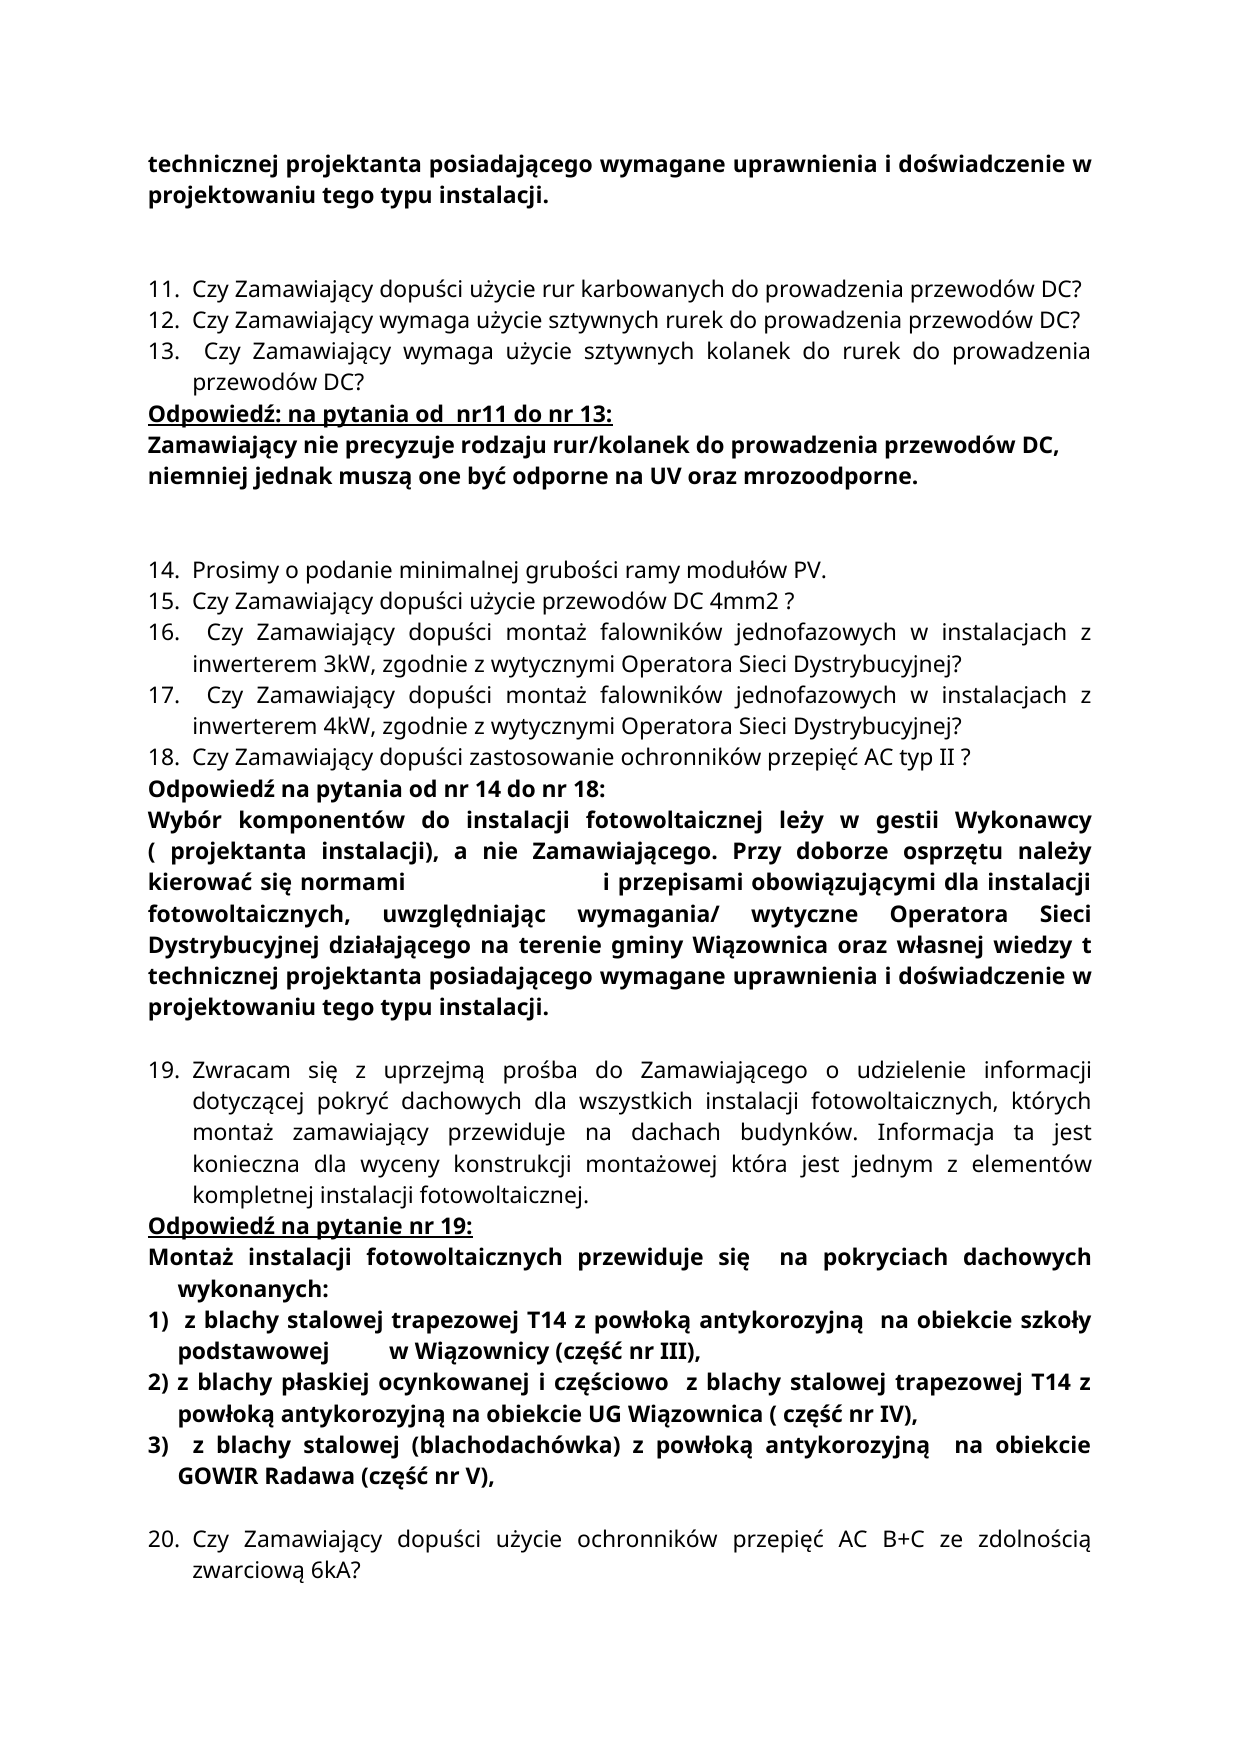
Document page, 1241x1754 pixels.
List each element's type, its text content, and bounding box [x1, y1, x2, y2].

text 14. Prosimy o podanie minimalnej grubości ramy modułów PV. [148, 554, 1093, 585]
text 2) z blachy płaskiej ocynkowanej i częściowo z blachy stalowej trapezowej T14 z powłoką antykorozyjną na obiekcie UG Wiązownica ( część nr IV), [148, 1366, 1093, 1429]
text Odpowiedź na pytanie nr 19: [148, 1210, 1093, 1241]
text 3) z blachy stalowej (blachodachówka) z powłoką antykorozyjną na obiekcie GOWIR Radawa (część nr V), [148, 1429, 1093, 1491]
text 18. Czy Zamawiający dopuści zastosowanie ochronników przepięć AC typ II ? [148, 741, 1093, 773]
text 17. Czy Zamawiający dopuści montaż falowników jednofazowych w instalacjach z inwerterem 4kW, zgodnie z wytycznymi Operatora Sieci Dystrybucyjnej? [148, 679, 1093, 741]
text Zamawiający nie precyzuje rodzaju rur/kolanek do prowadzenia przewodów DC, niemniej jednak muszą one być odporne na UV oraz mrozoodporne. [148, 429, 1093, 491]
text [148, 148, 1093, 210]
text 1) z blachy stalowej trapezowej T14 z powłoką antykorozyjną na obiekcie szkoły podstawowej w Wiązownicy (część nr III), [148, 1304, 1093, 1366]
text 20. Czy Zamawiający dopuści użycie ochronników przepięć AC B+C ze zdolnością zwarciową 6kA? [148, 1523, 1093, 1585]
text Montaż instalacji fotowoltaicznych przewiduje się na pokryciach dachowych wykonanych: [148, 1241, 1093, 1304]
text 13. Czy Zamawiający wymaga użycie sztywnych kolanek do rurek do prowadzenia przewodów DC? [148, 335, 1093, 398]
text 11. Czy Zamawiający dopuści użycie rur karbowanych do prowadzenia przewodów DC? [148, 273, 1093, 304]
text 16. Czy Zamawiający dopuści montaż falowników jednofazowych w instalacjach z inwerterem 3kW, zgodnie z wytycznymi Operatora Sieci Dystrybucyjnej? [148, 616, 1093, 679]
text 19. Zwracam się z uprzejmą prośba do Zamawiającego o udzielenie informacji dotyczącej pokryć dachowych dla wszystkich instalacji fotowoltaicznych, których montaż zamawiający przewiduje na dachach budynków. Informacja ta jest konieczna dla wyceny konstrukcji montażowej która jest jednym z elementów kompletnej instalacji fotowoltaicznej. [148, 1054, 1093, 1210]
text 12. Czy Zamawiający wymaga użycie sztywnych rurek do prowadzenia przewodów DC? [148, 304, 1093, 335]
text Odpowiedź: na pytania od nr11 do nr 13: [148, 398, 1093, 429]
text Odpowiedź na pytania od nr 14 do nr 18: [148, 773, 1093, 804]
text 15. Czy Zamawiający dopuści użycie przewodów DC 4mm2 ? [148, 585, 1093, 616]
